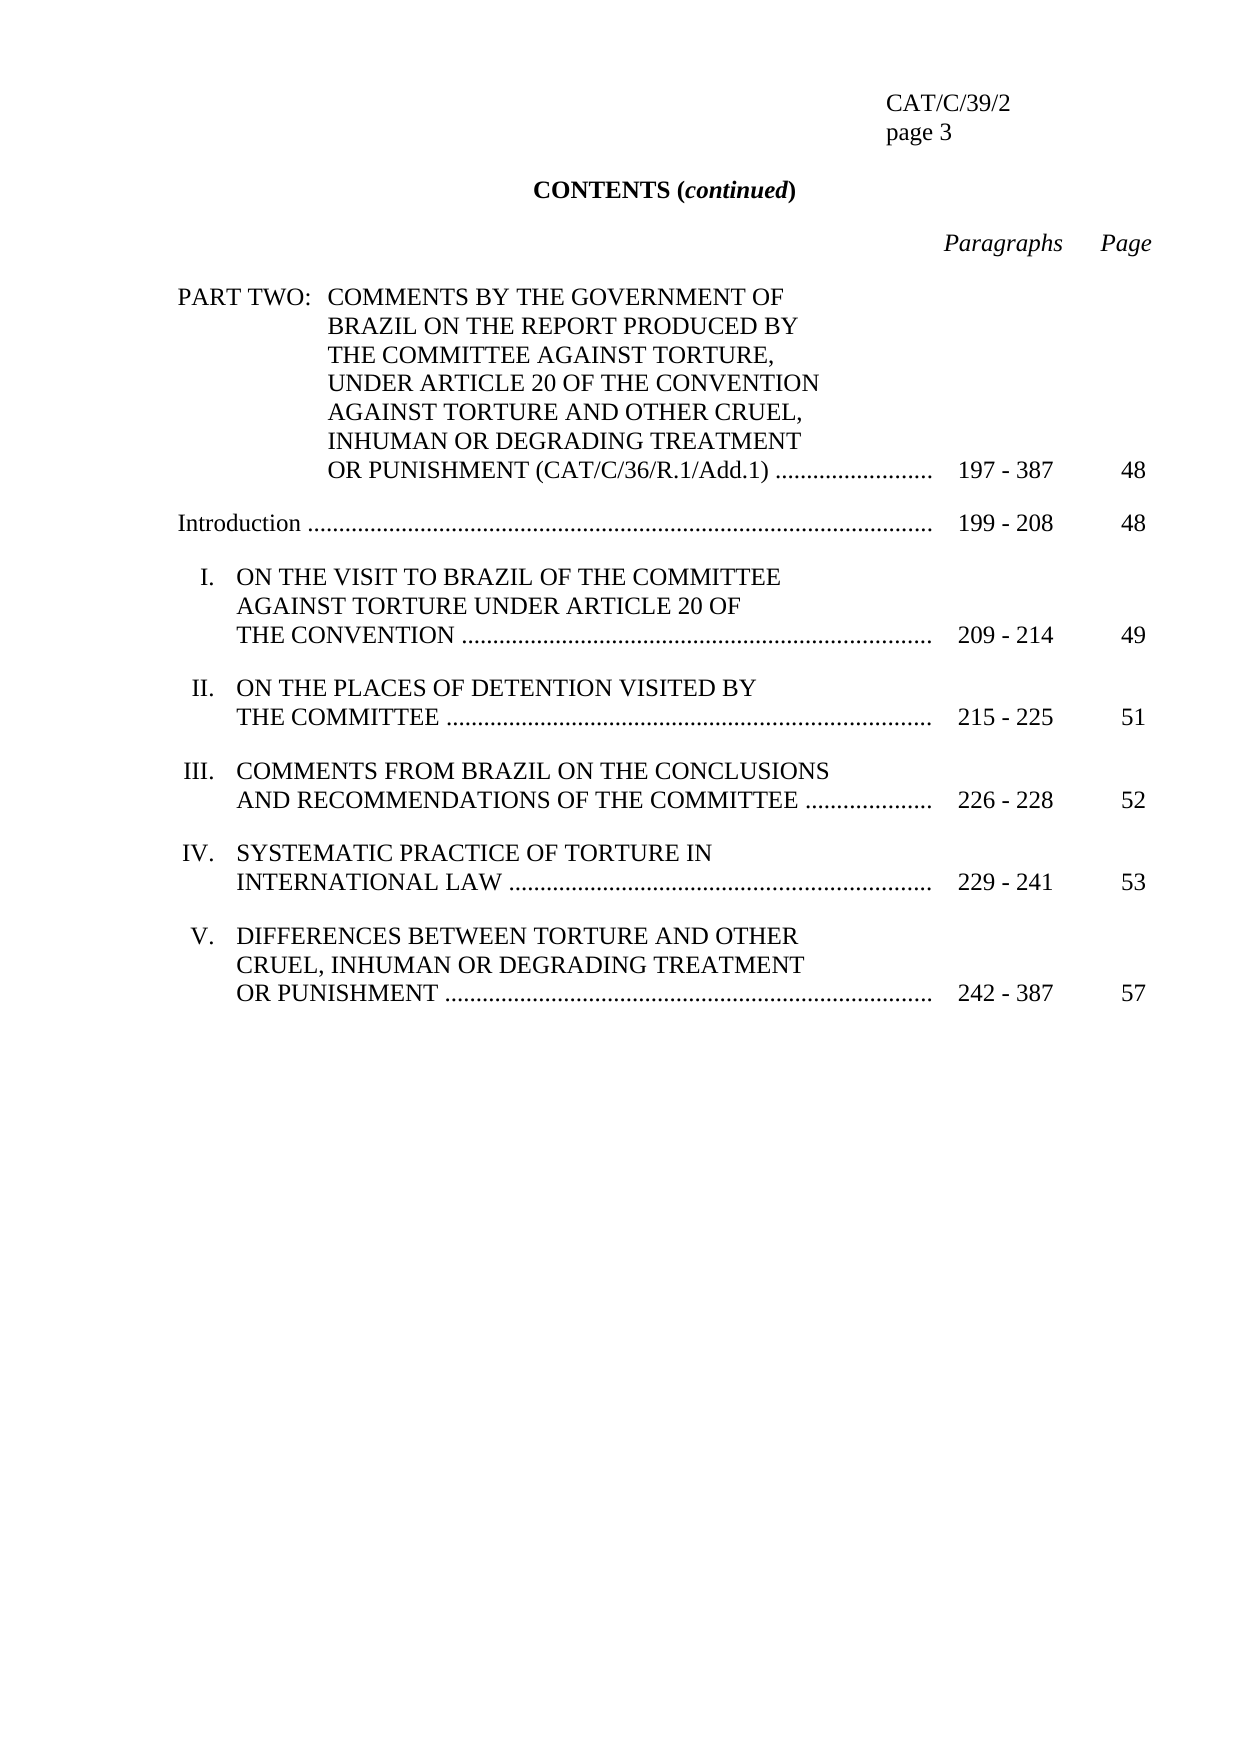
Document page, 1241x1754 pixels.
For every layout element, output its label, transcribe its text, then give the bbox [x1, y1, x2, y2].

text I. ON THE VISIT TO BRAZIL OF THE COMMITTEE AGAINST TORTURE UNDER ARTICLE 20 OF THE CONVENTION 209 - 214 49 [177, 562, 1152, 648]
text III. COMMENTS FROM BRAZIL ON THE CONCLUSIONS AND RECOMMENDATIONS OF THE COMMITTEE 226 - 228 52 [177, 756, 1152, 813]
text IV. SYSTEMATIC PRACTICE OF TORTURE IN INTERNATIONAL LAW 229 - 241 53 [177, 838, 1152, 896]
text CONTENTS (continued) [177, 175, 1152, 203]
text II. ON THE PLACES OF DETENTION VISITED BY THE COMMITTEE 215 - 225 51 [177, 673, 1152, 731]
text Introduction 199 - 208 48 [177, 508, 1152, 537]
text V. DIFFERENCES BETWEEN TORTURE AND OTHER CRUEL, INHUMAN OR DEGRADING TREATMENT OR PUNISHMENT 242 - 387 57 [177, 921, 1152, 1007]
text Paragraphs Page [177, 228, 1152, 257]
text PART TWO: COMMENTS BY THE GOVERNMENT OF BRAZIL ON THE REPORT PRODUCED BY THE COMMITTEE AGAINST TORTURE, UNDER ARTICLE 20 OF THE CONVENTION AGAINST TORTURE AND OTHER CRUEL, INHUMAN OR DEGRADING TREATMENT OR PUNISHMENT (CAT/C/36/R.1/Add.1) 197 - 387 48 [177, 282, 1152, 483]
